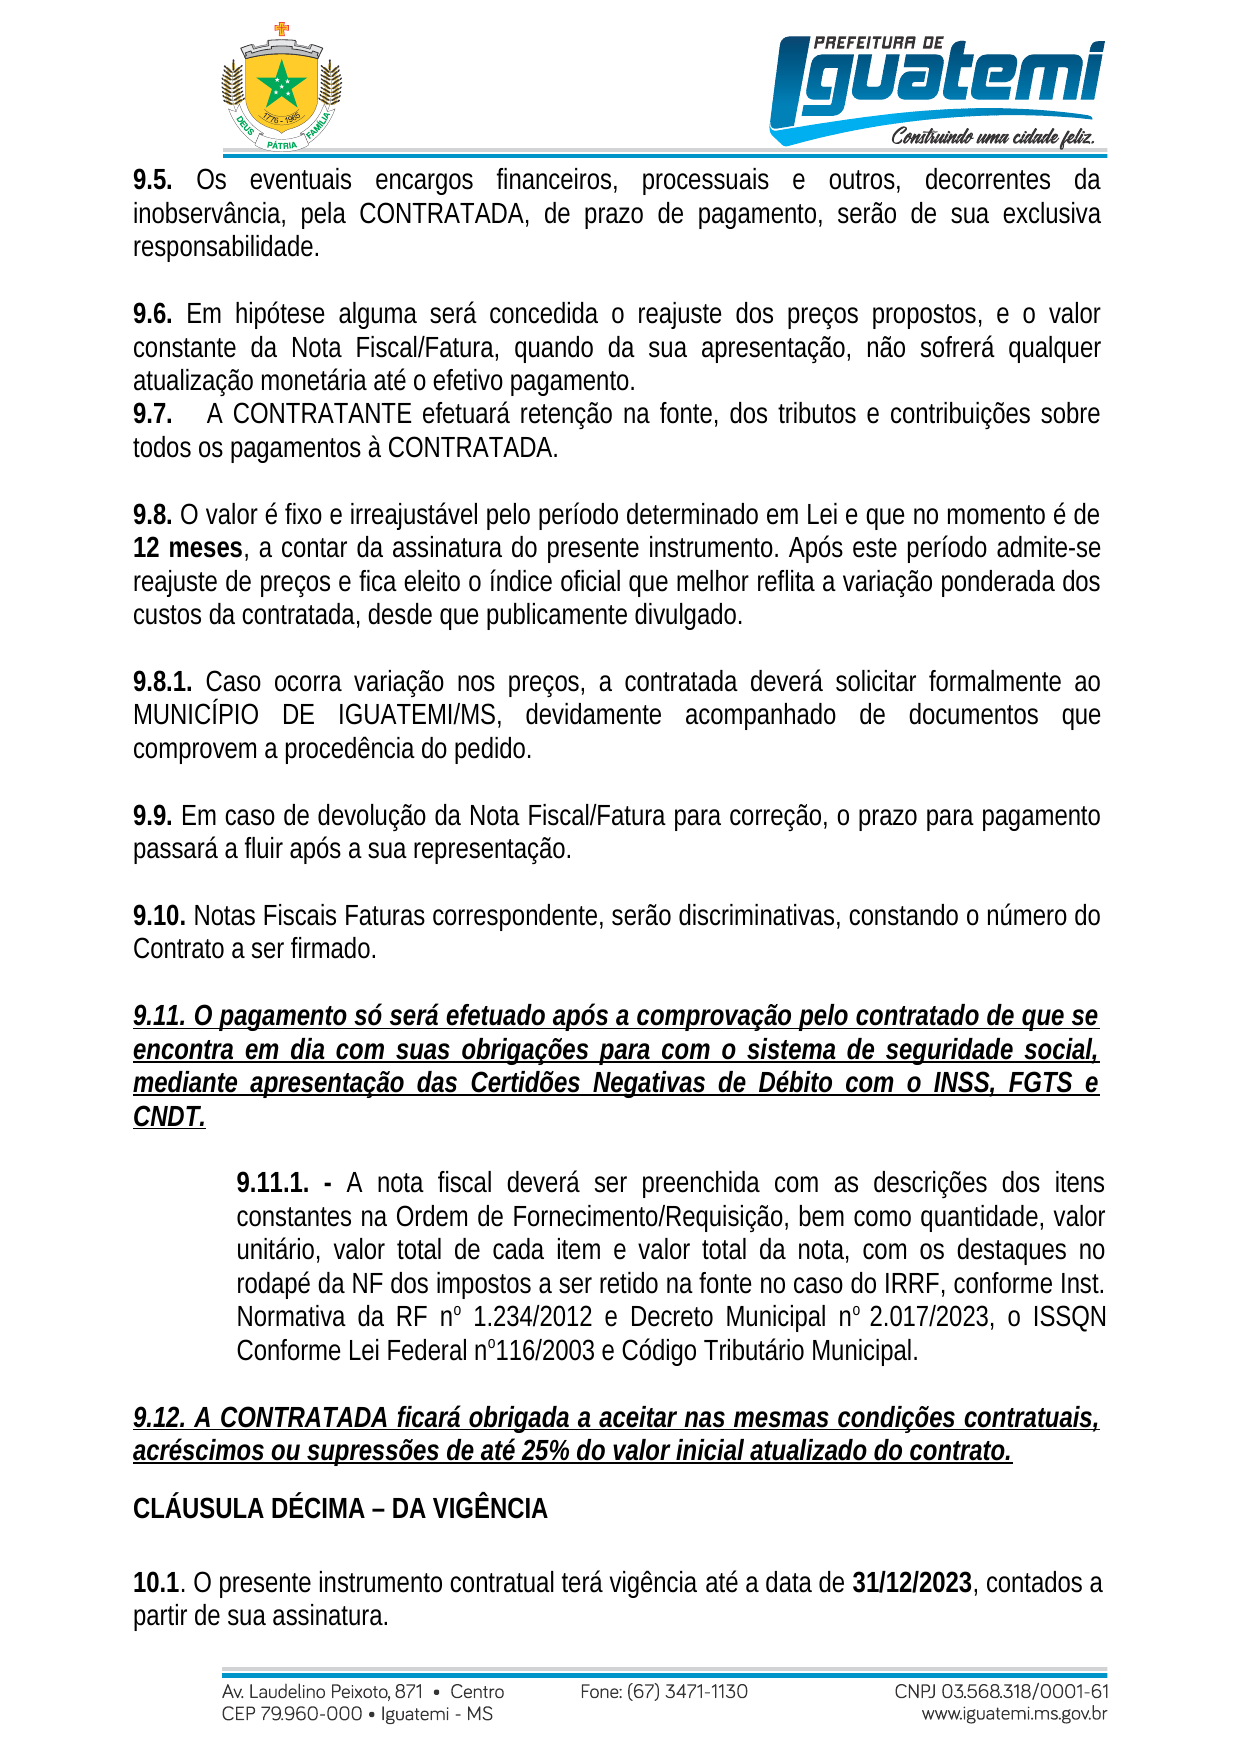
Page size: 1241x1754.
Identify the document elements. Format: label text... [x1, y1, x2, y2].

text 9.11. O pagamento só será efetuado após a comprovação pelo contratado de que se encontra em dia com suas obrigações para com o sistema de seguridade social, mediante apresentação das Certidões Negativas de Débito com o INSS, FGTS e CNDT. [133, 998, 1103, 1132]
text 10.1. O presente instrumento contratual terá vigência até a data de 31/12/2023, contados a partir de sua assinatura. [133, 1565, 1103, 1632]
text 9.9. Em caso de devolução da Nota Fiscal/Fatura para correção, o prazo para pagamento passará a fluir após a sua representação. [133, 798, 1103, 865]
text 9.6. Em hipótese alguma será concedida o reajuste dos preços propostos, e o valor constante da Nota Fiscal/Fatura, quando da sua apresentação, não sofrerá qualquer atualização monetária até o efetivo pagamento. [133, 296, 1103, 397]
subtitle CLÁUSULA DÉCIMA – DA VIGÊNCIA [133, 1492, 1103, 1525]
text 9.12. A contratada ficará obrigada a aceitar nas mesmas condições contratuais, acréscimos ou supressões de até 25% do valor inicial atualizado do contrato. [133, 1400, 1103, 1467]
text 9.8. O valor é fixo e irreajustável pelo período determinado em Lei e que no momento é de 12 meses, a contar da assinatura do presente instrumento. Após este período admite-se reajuste de preços e fica eleito o índice oficial que melhor reflita a variação ponderada dos custos da contratada, desde que publicamente divulgado. [133, 497, 1103, 631]
text 9.5. Os eventuais encargos financeiros, processuais e outros, decorrentes da inobservância, pela CONTRATADA, de prazo de pagamento, serão de sua exclusiva responsabilidade. [133, 162, 1103, 263]
text 9.8.1. Caso ocorra variação nos preços, a contratada deverá solicitar formalmente ao MUNICÍPIO DE IGUATEMI/MS, devidamente acompanhado de documentos que comprovem a procedência do pedido. [133, 664, 1103, 764]
text 9.7. A CONTRATANTE efetuará retenção na fonte, dos tributos e contribuições sobre todos os pagamentos à CONTRATADA. [133, 397, 1103, 463]
text 9.11.1. - A nota fiscal deverá ser preenchida com as descrições dos itens constantes na Ordem de Fornecimento/Requisição, bem como quantidade, valor unitário, valor total de cada item e valor total da nota, com os destaques no rodapé da NF dos impostos a ser retido na fonte no caso do IRRF, conforme Inst. Normativa da RF no 1.234/2012 e Decreto Municipal no 2.017/2023, o ISSQN Conforme Lei Federal no116/2003 e Código Tributário Municipal. [236, 1166, 1107, 1366]
text 9.10. Notas Fiscais Faturas correspondente, serão discriminativas, constando o número do Contrato a ser firmado. [133, 898, 1103, 965]
